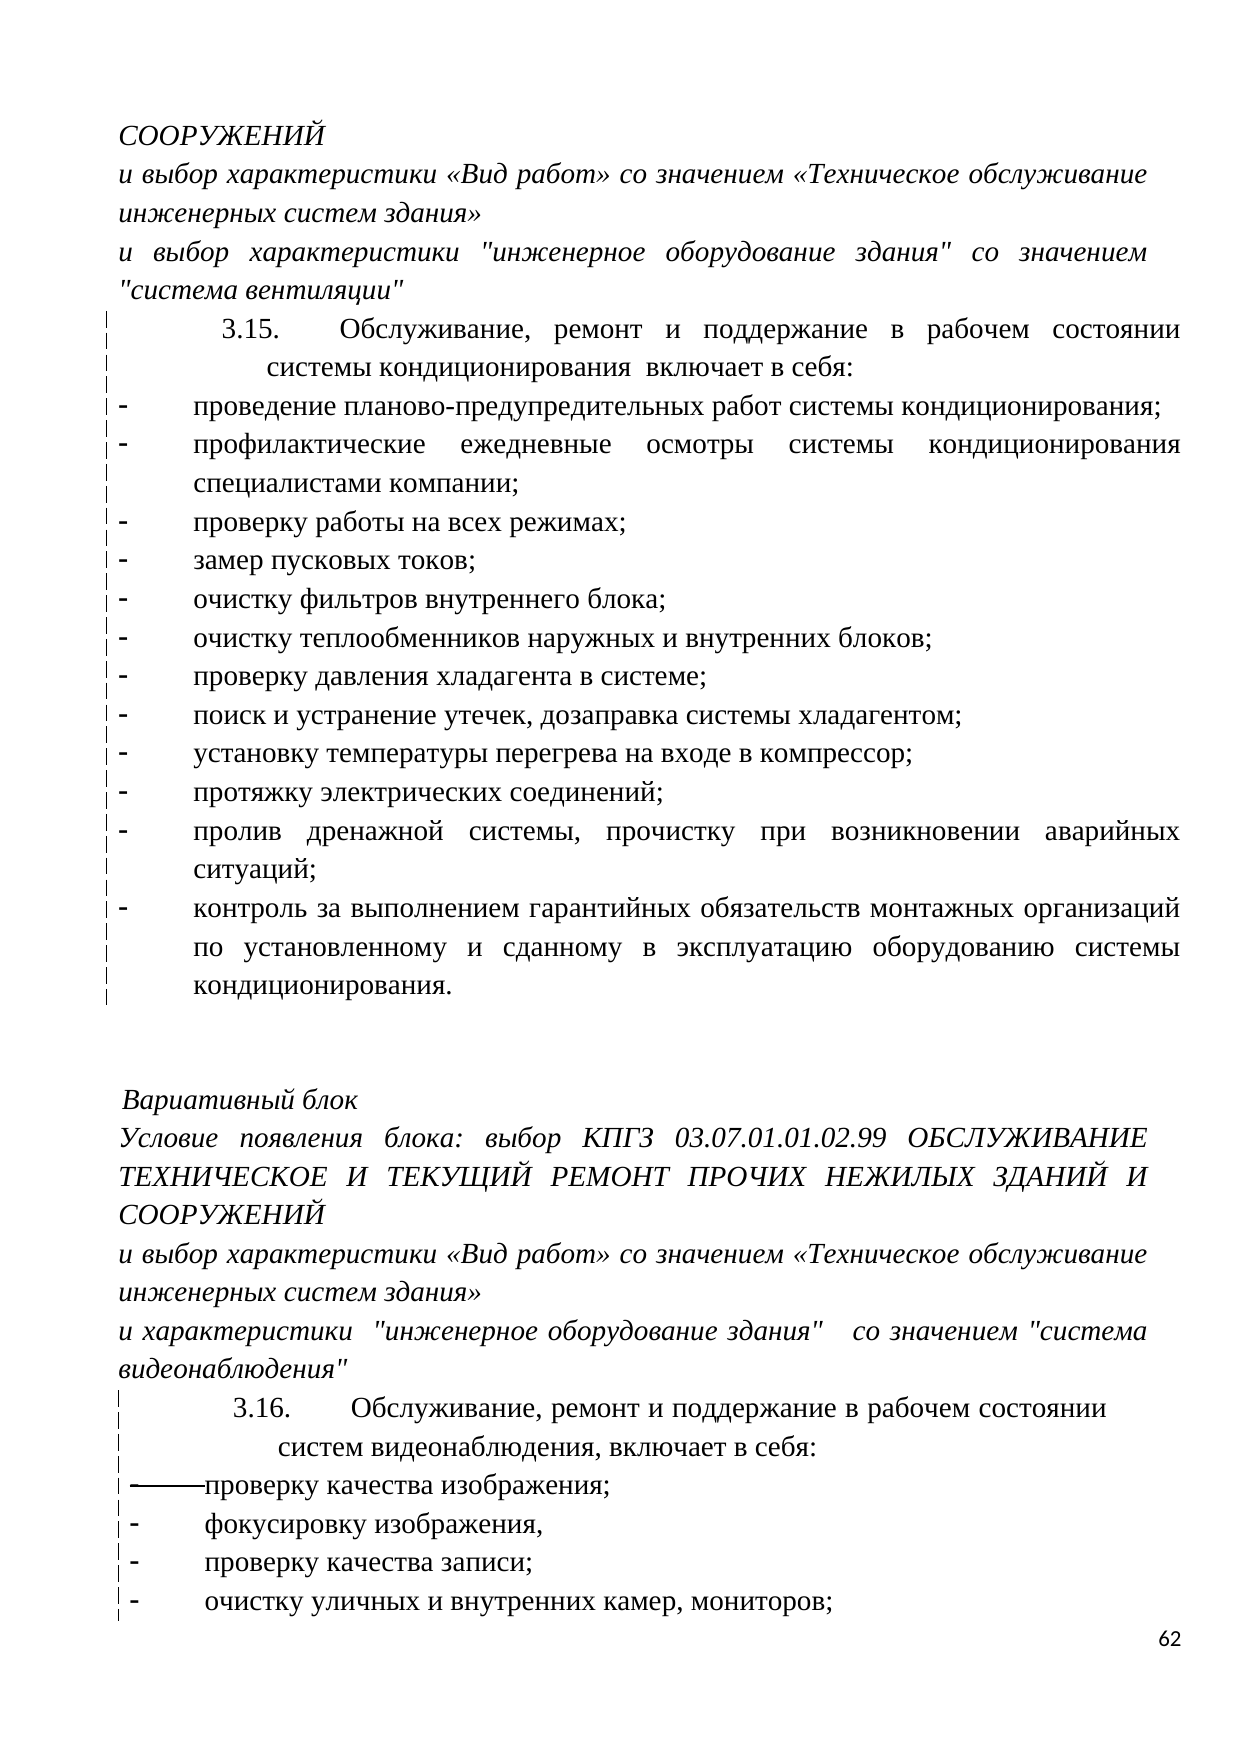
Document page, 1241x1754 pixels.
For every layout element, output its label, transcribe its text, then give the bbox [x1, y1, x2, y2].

text Условие появления блока: выбор КПГЗ 03.07.01.01.02.99 ОБСЛУЖИВАНИЕ ТЕХНИЧЕСКОЕ И ТЕКУЩИЙ РЕМОНТ ПРОЧИХ НЕЖИЛЫХ ЗДАНИЙ И СООРУЖЕНИЙ [118, 1120, 1148, 1231]
text и выбор характеристики "инженерное оборудование здания" со значением "система вентиляции" [118, 234, 1148, 306]
text Вариативный блок [122, 1082, 1181, 1115]
table_header Обслуживание, ремонт и поддержание в рабочем состоянии системы кондиционирования включает в себя: проведение планово-предупредительных работ системы кондиционирования; профилактические ежедневные осмотры системы кондиционирования специалистами компании; проверку работы на всех режимах; замер пусковых токов; очистку фильтров внутреннего блока; очистку теплообменников наружных и внутренних блоков; проверку давления хладагента в системе; поиск и устранение утечек, дозаправка системы хладагентом; установку температуры перегрева на входе в компрессор; протяжку электрических соединений; пролив дренажной системы, прочистку при возникновении аварийных ситуаций; контроль за выполнением гарантийных обязательств монтажных организаций по установленному и сданному в эксплуатацию оборудованию системы кондиционирования. [107, 311, 1192, 1005]
text и характеристики "инженерное оборудование здания" со значением "система видеонаблюдения" [118, 1313, 1148, 1385]
text и выбор характеристики «Вид работ» со значением «Техническое обслуживание инженерных систем здания» [118, 1236, 1148, 1308]
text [118, 118, 1148, 152]
text и выбор характеристики «Вид работ» со значением «Техническое обслуживание инженерных систем здания» [118, 157, 1148, 229]
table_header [118, 1390, 1119, 1621]
